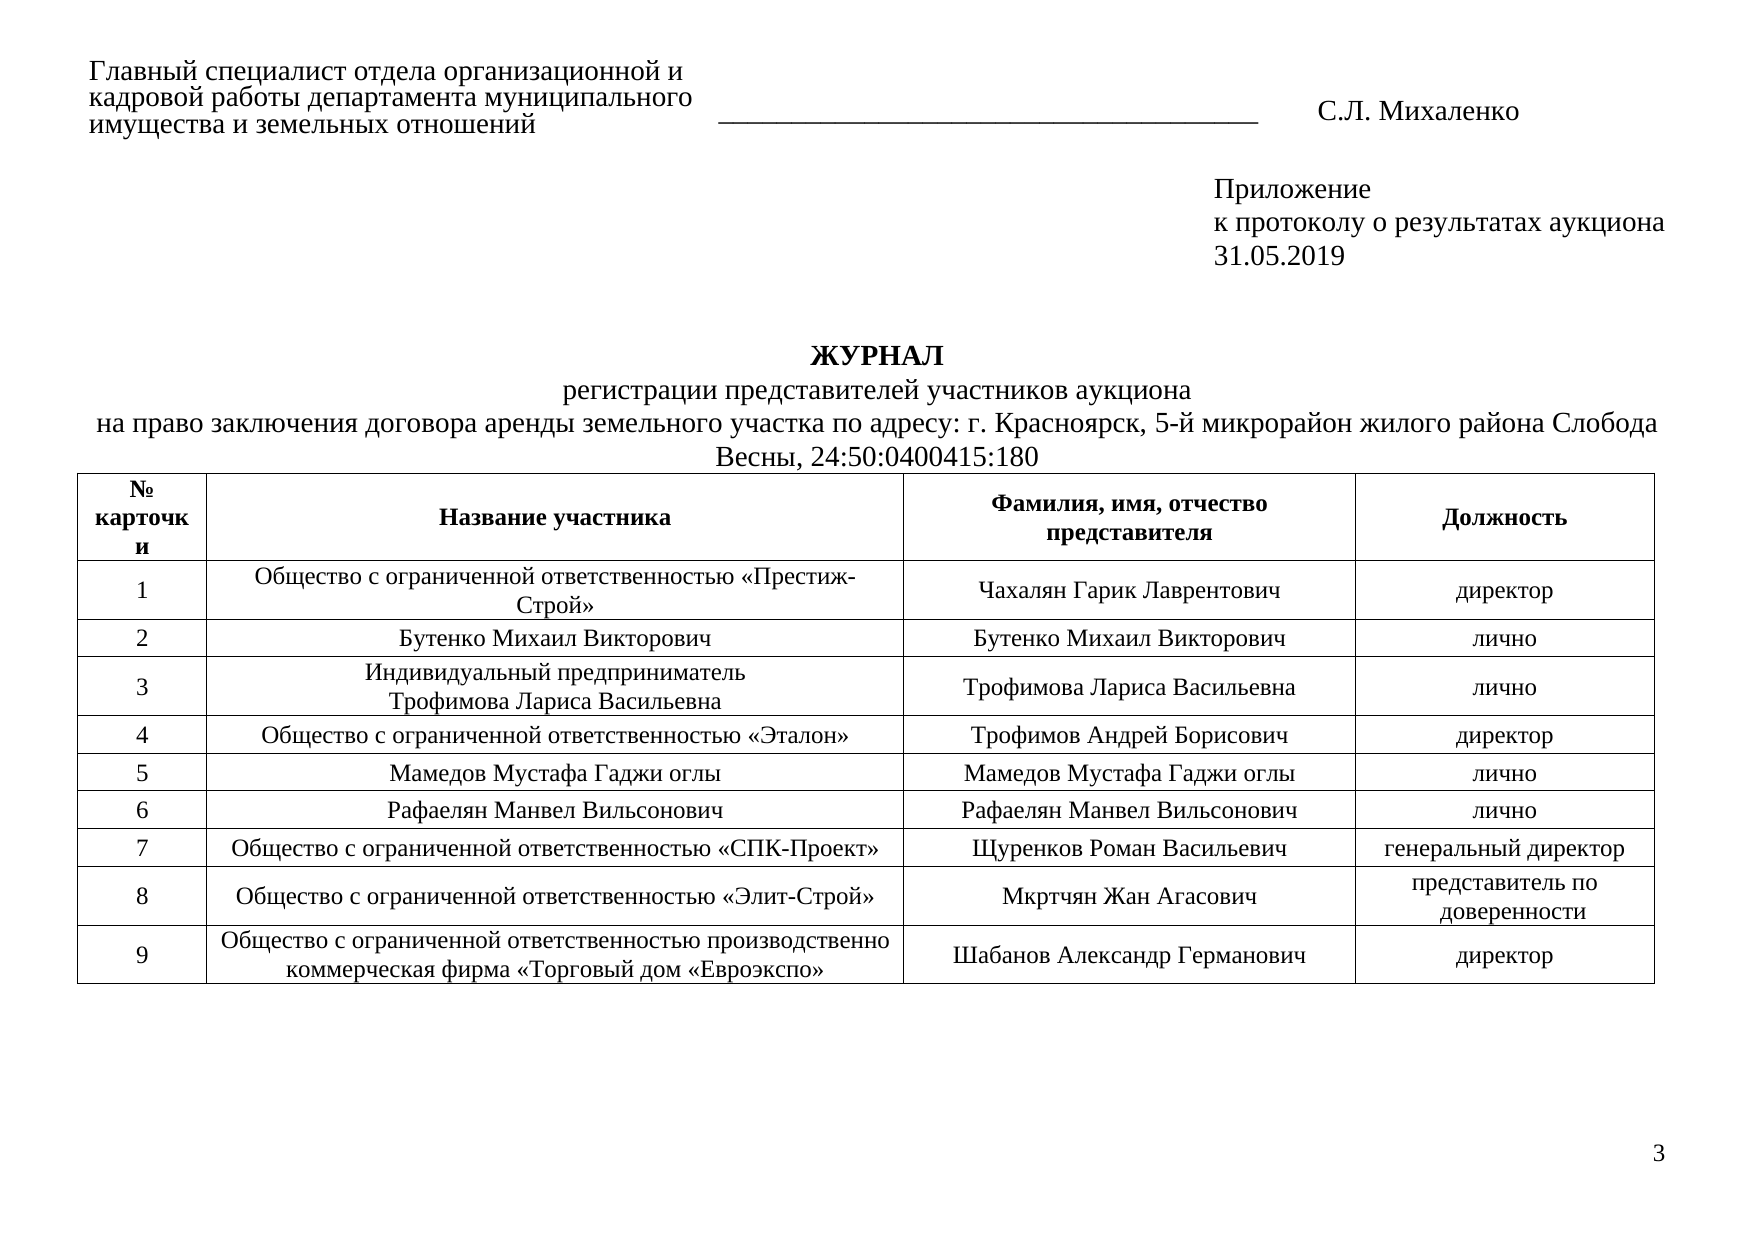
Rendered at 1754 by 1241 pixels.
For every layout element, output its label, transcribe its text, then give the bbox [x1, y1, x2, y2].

text ЖУРНАЛ [89, 338, 1665, 372]
table_cell 3 [78, 657, 206, 715]
table_cell Мамедов Мустафа Гаджи оглы [207, 754, 903, 790]
text на право заключения договора аренды земельного участка по адресу: г. Красноярск, 5-й микрорайон жилого района Слобода Весны, 24:50:0400415:180 [89, 406, 1665, 473]
text 31.05.2019 [89, 238, 1665, 271]
table_cell Рафаелян Манвел Вильсонович [904, 791, 1355, 828]
table_cell Общество с ограниченной ответственностью «Эталон» [207, 716, 903, 753]
table_cell 1 [78, 561, 206, 618]
table_cell 9 [78, 926, 206, 983]
table_cell 8 [78, 867, 206, 924]
table_cell _____________________________________ [707, 59, 1306, 139]
table_cell Общество с ограниченной ответственностью «Престиж-Строй» [207, 561, 903, 618]
table_cell лично [1356, 657, 1654, 715]
table_cell лично [1356, 791, 1654, 828]
table_cell Общество с ограниченной ответственностью производственно коммерческая фирма «Торговый дом «Евроэкспо» [207, 926, 903, 983]
text регистрации представителей участников аукциона [89, 372, 1665, 406]
table_cell Рафаелян Манвел Вильсонович [207, 791, 903, 828]
table_cell 6 [78, 791, 206, 828]
table_cell Индивидуальный предприниматель Трофимова Лариса Васильевна [207, 657, 903, 715]
table_cell 4 [78, 716, 206, 753]
table_cell С.Л. Михаленко [1306, 59, 1654, 139]
table_cell Общество с ограниченной ответственностью «СПК-Проект» [207, 829, 903, 866]
text Приложение [1214, 171, 1665, 204]
table_cell Мамедов Мустафа Гаджи оглы [904, 754, 1355, 790]
table_cell лично [1356, 754, 1654, 790]
table_cell Трофимова Лариса Васильевна [904, 657, 1355, 715]
table_header Фамилия, имя, отчество представителя [904, 474, 1355, 560]
table_cell лично [1356, 620, 1654, 656]
table_cell Общество с ограниченной ответственностью «Элит-Строй» [207, 867, 903, 924]
table_cell Бутенко Михаил Викторович [207, 620, 903, 656]
table_cell директор [1356, 716, 1654, 753]
table_cell Трофимов Андрей Борисович [904, 716, 1355, 753]
text к протоколу о результатах аукциона [1214, 204, 1665, 238]
table_header Название участника [207, 474, 903, 560]
table_cell директор [1356, 561, 1654, 618]
table_header № карточки [78, 474, 206, 560]
table_cell Чахалян Гарик Лаврентович [904, 561, 1355, 618]
table_cell директор [1356, 926, 1654, 983]
table_cell представитель по доверенности [1356, 867, 1654, 924]
table_cell Мкртчян Жан Агасович [904, 867, 1355, 924]
table_cell Бутенко Михаил Викторович [904, 620, 1355, 656]
table_cell Главный специалист отдела организационной и кадровой работы департамента муниципального имущества и земельных отношений [78, 59, 707, 139]
table_cell 5 [78, 754, 206, 790]
table_cell 7 [78, 829, 206, 866]
table_cell генеральный директор [1356, 829, 1654, 866]
table_header Должность [1356, 474, 1654, 560]
table_cell 2 [78, 620, 206, 656]
table_cell Щуренков Роман Васильевич [904, 829, 1355, 866]
table_cell Шабанов Александр Германович [904, 926, 1355, 983]
